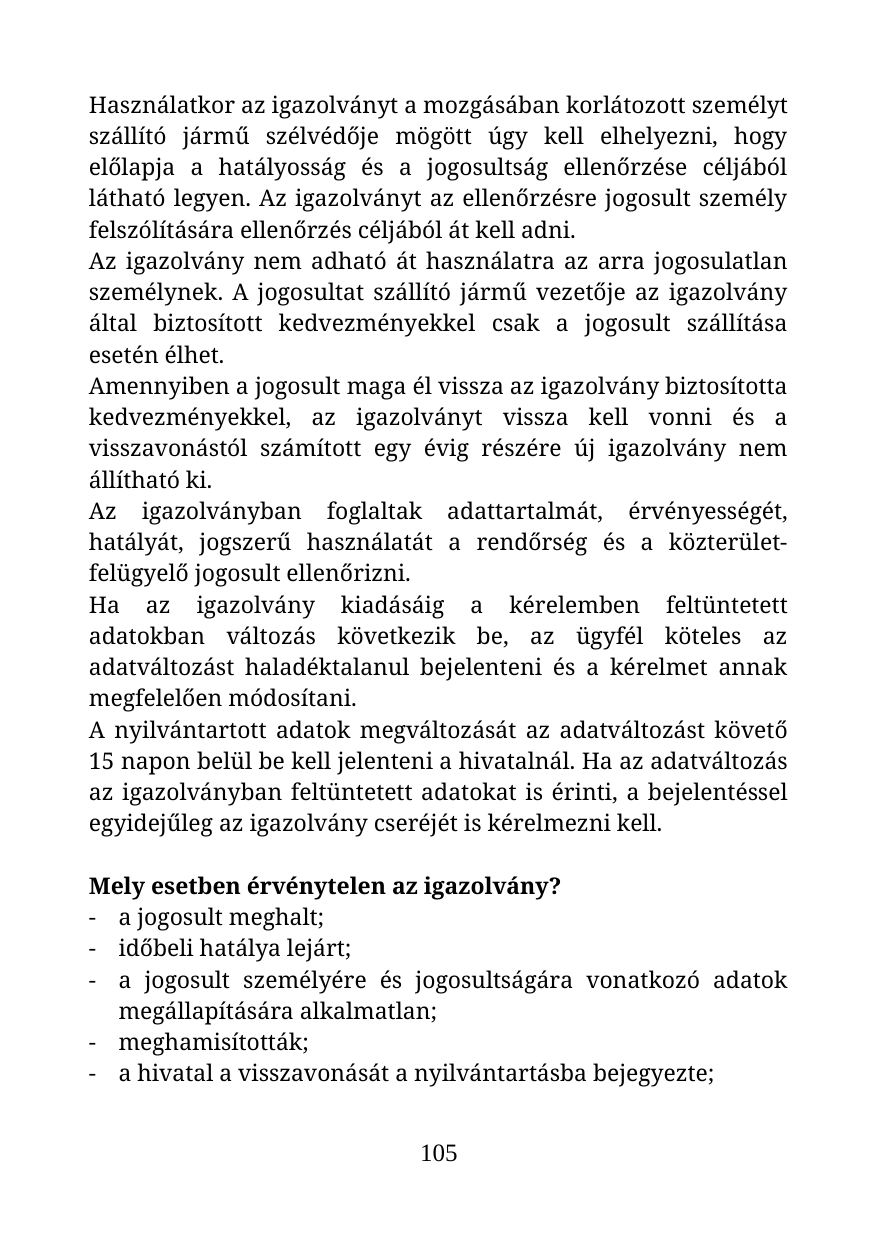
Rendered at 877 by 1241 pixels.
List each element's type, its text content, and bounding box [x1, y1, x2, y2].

text - meghamisították; [89, 1026, 788, 1057]
text Ha az igazolvány kiadásáig a kérelemben feltüntetett adatokban változás következik be, az ügyfél köteles az adatváltozást haladéktalanul bejelenteni és a kérelmet annak megfelelően módosítani. [89, 589, 788, 714]
text - a jogosult meghalt; [89, 901, 788, 932]
text Az igazolvány nem adható át használatra az arra jogosulatlan személynek. A jogosultat szállító jármű vezetője az igazolvány által biztosított kedvezményekkel csak a jogosult szállítása esetén élhet. [89, 245, 788, 370]
text Az igazolványban foglaltak adattartalmát, érvényességét, hatályát, jogszerű használatát a rendőrség és a közterület-felügyelő jogosult ellenőrizni. [89, 495, 788, 589]
text - a hivatal a visszavonását a nyilvántartásba bejegyezte; [89, 1057, 788, 1089]
text Amennyiben a jogosult maga él vissza az igazolvány biztosította kedvezményekkel, az igazolványt vissza kell vonni és a visszavonástól számított egy évig részére új igazolvány nem állítható ki. [89, 370, 788, 495]
text Használatkor az igazolványt a mozgásában korlátozott személyt szállító jármű szélvédője mögött úgy kell elhelyezni, hogy előlapja a hatályosság és a jogosultság ellenőrzése céljából látható legyen. Az igazolványt az ellenőrzésre jogosult személy felszólítására ellenőrzés céljából át kell adni. [89, 89, 788, 245]
text - időbeli hatálya lejárt; [89, 932, 788, 964]
text - a jogosult személyére és jogosultságára vonatkozó adatok megállapítására alkalmatlan; [89, 964, 788, 1026]
text Mely esetben érvénytelen az igazolvány? [89, 870, 788, 901]
text A nyilvántartott adatok megváltozását az adatváltozást követő 15 napon belül be kell jelenteni a hivatalnál. Ha az adatváltozás az igazolványban feltüntetett adatokat is érinti, a bejelentéssel egyidejűleg az igazolvány cseréjét is kérelmezni kell. [89, 714, 788, 839]
